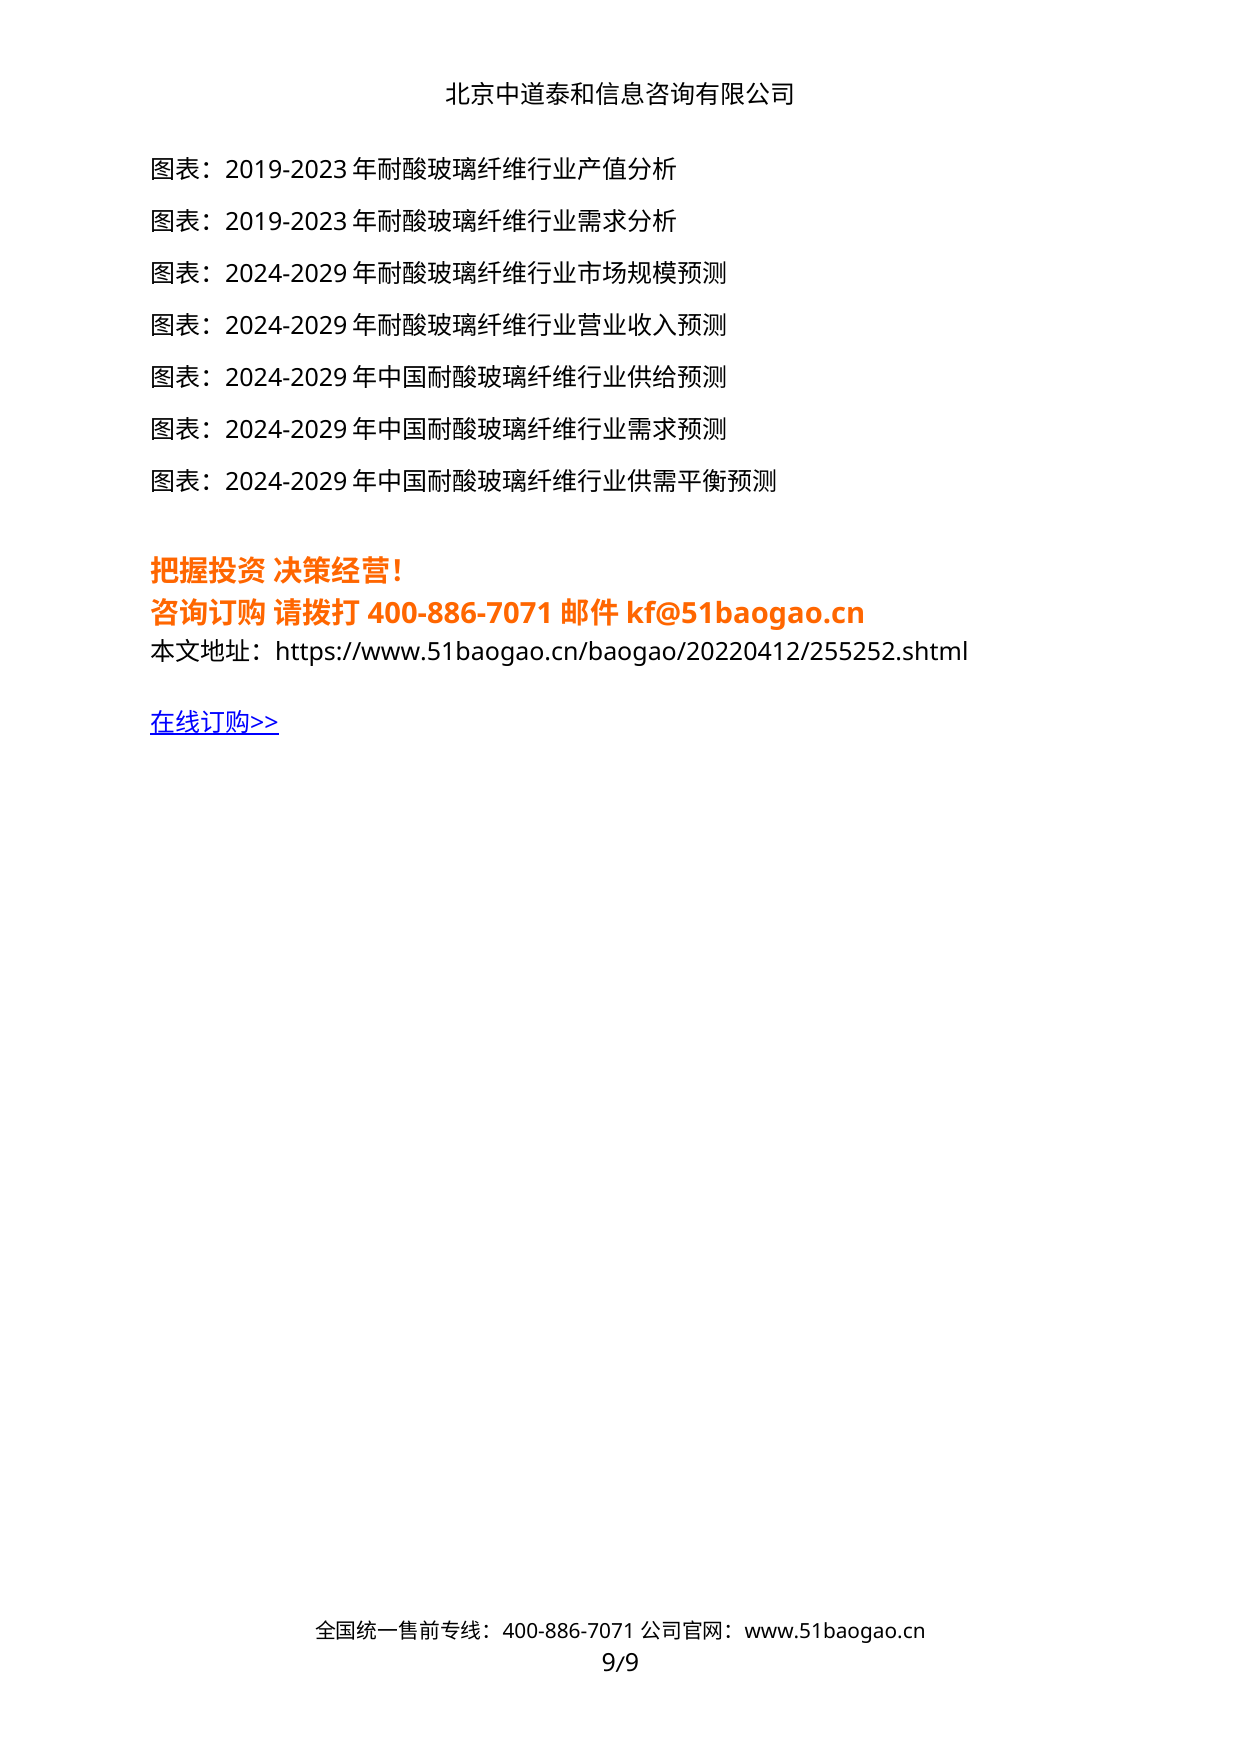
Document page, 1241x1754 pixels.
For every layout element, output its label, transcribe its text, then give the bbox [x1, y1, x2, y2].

text 图表：2019-2023年耐酸玻璃纤维行业需求分析 [150, 202, 1090, 238]
text 在线订购>> [150, 668, 1090, 738]
text 图表：2019-2023年耐酸玻璃纤维行业产值分析 [150, 150, 1090, 186]
text 图表：2024-2029年中国耐酸玻璃纤维行业需求预测 [150, 409, 1090, 446]
text 图表：2024-2029年中国耐酸玻璃纤维行业供需平衡预测 [150, 461, 1090, 497]
text 图表：2024-2029年中国耐酸玻璃纤维行业供给预测 [150, 357, 1090, 394]
text 图表：2024-2029年耐酸玻璃纤维行业市场规模预测 [150, 254, 1090, 290]
text 把握投资 决策经营！咨询订购 请拨打 400-886-7071 邮件 kf@51baogao.cn本文地址：https://www.51baogao.cn/baogao/20220412/255252.shtml [150, 513, 1090, 668]
text 图表：2024-2029年耐酸玻璃纤维行业营业收入预测 [150, 306, 1090, 342]
